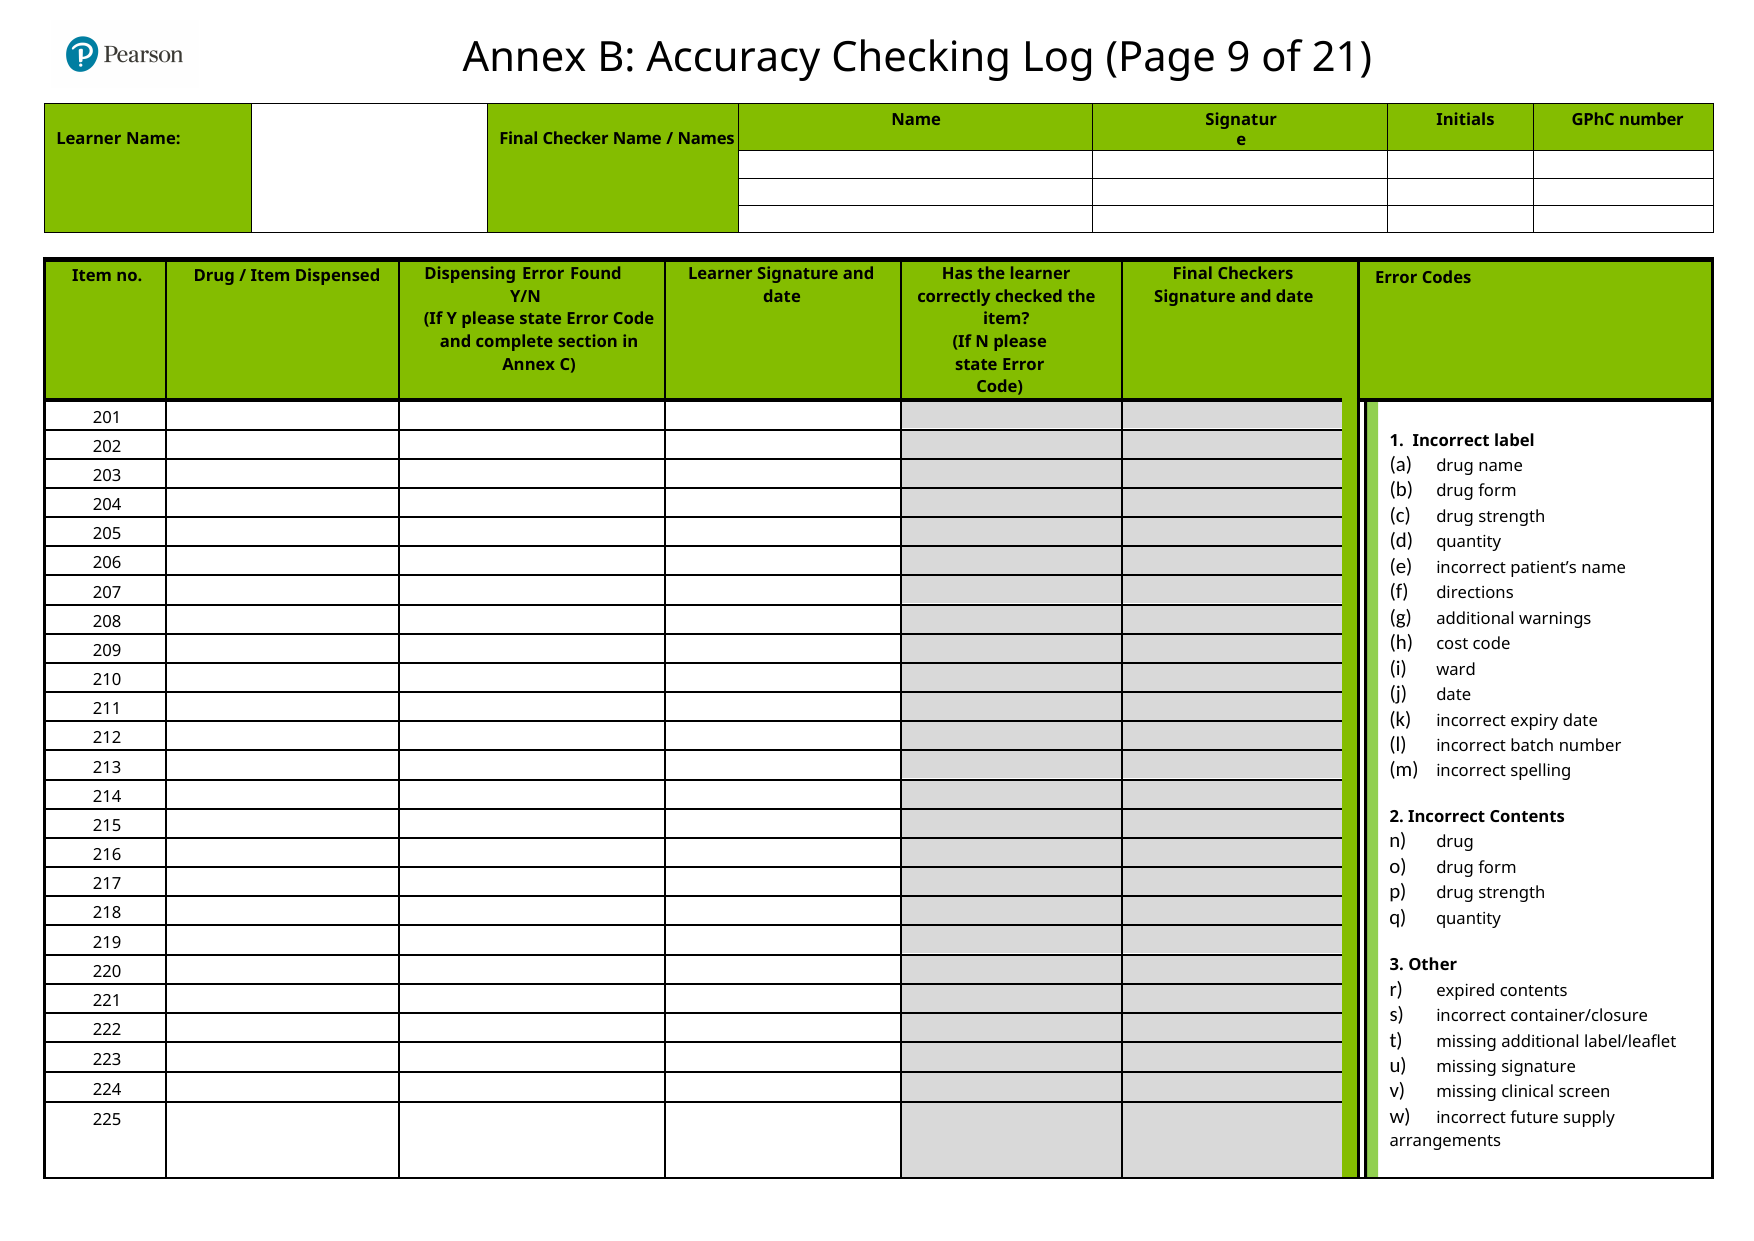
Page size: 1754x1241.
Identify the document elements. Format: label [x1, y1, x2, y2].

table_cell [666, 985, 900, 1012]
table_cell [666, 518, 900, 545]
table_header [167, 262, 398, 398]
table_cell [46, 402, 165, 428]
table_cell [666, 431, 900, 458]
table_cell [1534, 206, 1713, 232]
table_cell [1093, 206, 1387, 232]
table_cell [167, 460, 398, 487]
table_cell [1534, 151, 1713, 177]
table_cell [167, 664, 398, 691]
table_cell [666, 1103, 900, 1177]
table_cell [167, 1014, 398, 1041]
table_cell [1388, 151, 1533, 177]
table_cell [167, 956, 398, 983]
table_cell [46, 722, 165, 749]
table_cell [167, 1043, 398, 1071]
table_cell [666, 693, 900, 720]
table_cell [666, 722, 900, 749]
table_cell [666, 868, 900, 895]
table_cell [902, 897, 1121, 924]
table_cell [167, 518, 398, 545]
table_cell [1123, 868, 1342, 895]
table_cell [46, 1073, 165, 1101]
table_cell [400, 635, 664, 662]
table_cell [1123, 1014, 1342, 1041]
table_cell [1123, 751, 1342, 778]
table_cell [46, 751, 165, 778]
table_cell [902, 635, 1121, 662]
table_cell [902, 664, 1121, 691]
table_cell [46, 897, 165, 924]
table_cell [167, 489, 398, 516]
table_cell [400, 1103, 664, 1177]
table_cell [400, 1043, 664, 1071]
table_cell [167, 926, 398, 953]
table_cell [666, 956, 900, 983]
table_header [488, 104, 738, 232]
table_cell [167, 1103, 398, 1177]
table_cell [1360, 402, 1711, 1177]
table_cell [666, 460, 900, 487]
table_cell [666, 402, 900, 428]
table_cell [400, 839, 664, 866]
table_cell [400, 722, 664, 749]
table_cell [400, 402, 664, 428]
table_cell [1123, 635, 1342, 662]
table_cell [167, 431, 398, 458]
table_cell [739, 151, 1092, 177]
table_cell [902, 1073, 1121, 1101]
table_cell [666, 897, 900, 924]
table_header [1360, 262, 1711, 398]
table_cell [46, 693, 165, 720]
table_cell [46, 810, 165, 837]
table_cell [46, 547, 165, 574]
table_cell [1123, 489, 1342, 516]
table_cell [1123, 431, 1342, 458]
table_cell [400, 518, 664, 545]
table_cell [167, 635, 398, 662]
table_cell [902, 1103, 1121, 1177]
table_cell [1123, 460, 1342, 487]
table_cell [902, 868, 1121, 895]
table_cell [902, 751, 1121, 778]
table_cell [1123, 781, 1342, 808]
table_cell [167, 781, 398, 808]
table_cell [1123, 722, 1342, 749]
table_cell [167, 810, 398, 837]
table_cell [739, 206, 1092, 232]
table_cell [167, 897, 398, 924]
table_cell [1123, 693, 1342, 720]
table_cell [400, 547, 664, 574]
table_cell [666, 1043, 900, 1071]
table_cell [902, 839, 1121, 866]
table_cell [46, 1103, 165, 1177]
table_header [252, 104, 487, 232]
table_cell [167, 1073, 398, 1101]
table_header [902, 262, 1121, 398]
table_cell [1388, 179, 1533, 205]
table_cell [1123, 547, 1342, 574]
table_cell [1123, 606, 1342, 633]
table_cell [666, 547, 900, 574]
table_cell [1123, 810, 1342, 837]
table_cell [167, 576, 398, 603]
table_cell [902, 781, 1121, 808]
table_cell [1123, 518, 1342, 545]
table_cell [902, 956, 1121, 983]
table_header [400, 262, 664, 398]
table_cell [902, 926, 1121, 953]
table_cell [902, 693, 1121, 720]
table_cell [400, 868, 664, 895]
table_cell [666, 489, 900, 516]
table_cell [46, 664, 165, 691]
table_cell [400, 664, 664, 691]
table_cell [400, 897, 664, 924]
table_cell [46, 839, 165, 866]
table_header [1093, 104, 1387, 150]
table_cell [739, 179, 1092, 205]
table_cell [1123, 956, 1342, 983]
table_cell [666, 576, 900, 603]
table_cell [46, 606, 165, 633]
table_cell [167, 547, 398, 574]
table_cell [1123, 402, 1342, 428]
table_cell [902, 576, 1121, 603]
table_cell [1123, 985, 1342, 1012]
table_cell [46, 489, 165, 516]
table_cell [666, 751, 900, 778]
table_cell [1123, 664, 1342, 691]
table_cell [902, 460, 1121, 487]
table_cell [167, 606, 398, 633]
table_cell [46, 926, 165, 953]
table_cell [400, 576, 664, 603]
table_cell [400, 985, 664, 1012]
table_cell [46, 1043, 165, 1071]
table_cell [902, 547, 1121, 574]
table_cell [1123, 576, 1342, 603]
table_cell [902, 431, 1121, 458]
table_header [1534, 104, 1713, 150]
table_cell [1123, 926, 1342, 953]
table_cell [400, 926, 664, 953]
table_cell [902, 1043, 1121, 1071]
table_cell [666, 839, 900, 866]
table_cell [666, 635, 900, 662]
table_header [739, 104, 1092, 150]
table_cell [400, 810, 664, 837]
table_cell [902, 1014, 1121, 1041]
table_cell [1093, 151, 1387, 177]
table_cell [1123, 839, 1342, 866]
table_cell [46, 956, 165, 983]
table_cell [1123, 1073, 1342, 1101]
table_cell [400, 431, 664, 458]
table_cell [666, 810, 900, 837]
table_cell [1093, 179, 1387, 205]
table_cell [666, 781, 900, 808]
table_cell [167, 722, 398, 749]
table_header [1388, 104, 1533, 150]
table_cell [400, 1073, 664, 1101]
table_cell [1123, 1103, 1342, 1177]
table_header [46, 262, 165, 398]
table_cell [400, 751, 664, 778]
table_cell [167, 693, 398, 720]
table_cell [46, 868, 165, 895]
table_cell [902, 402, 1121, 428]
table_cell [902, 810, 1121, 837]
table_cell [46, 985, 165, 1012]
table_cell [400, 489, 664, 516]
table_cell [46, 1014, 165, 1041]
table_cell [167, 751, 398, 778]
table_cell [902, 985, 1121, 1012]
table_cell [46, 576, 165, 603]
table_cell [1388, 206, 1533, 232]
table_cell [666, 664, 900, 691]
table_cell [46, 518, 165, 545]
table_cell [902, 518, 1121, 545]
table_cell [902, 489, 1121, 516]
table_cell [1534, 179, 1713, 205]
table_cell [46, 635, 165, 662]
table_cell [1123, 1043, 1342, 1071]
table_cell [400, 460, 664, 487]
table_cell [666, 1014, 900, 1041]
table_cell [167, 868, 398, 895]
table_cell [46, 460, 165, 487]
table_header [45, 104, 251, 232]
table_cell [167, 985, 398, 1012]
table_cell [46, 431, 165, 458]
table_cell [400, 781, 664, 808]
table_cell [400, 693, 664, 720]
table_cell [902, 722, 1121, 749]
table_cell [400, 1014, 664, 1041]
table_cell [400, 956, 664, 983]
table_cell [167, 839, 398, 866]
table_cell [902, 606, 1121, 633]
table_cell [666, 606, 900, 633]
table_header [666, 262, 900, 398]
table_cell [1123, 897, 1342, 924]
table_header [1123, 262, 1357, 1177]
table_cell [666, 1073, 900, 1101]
picture [50, 20, 199, 88]
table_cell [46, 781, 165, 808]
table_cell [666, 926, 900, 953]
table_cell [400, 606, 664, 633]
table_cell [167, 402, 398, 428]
